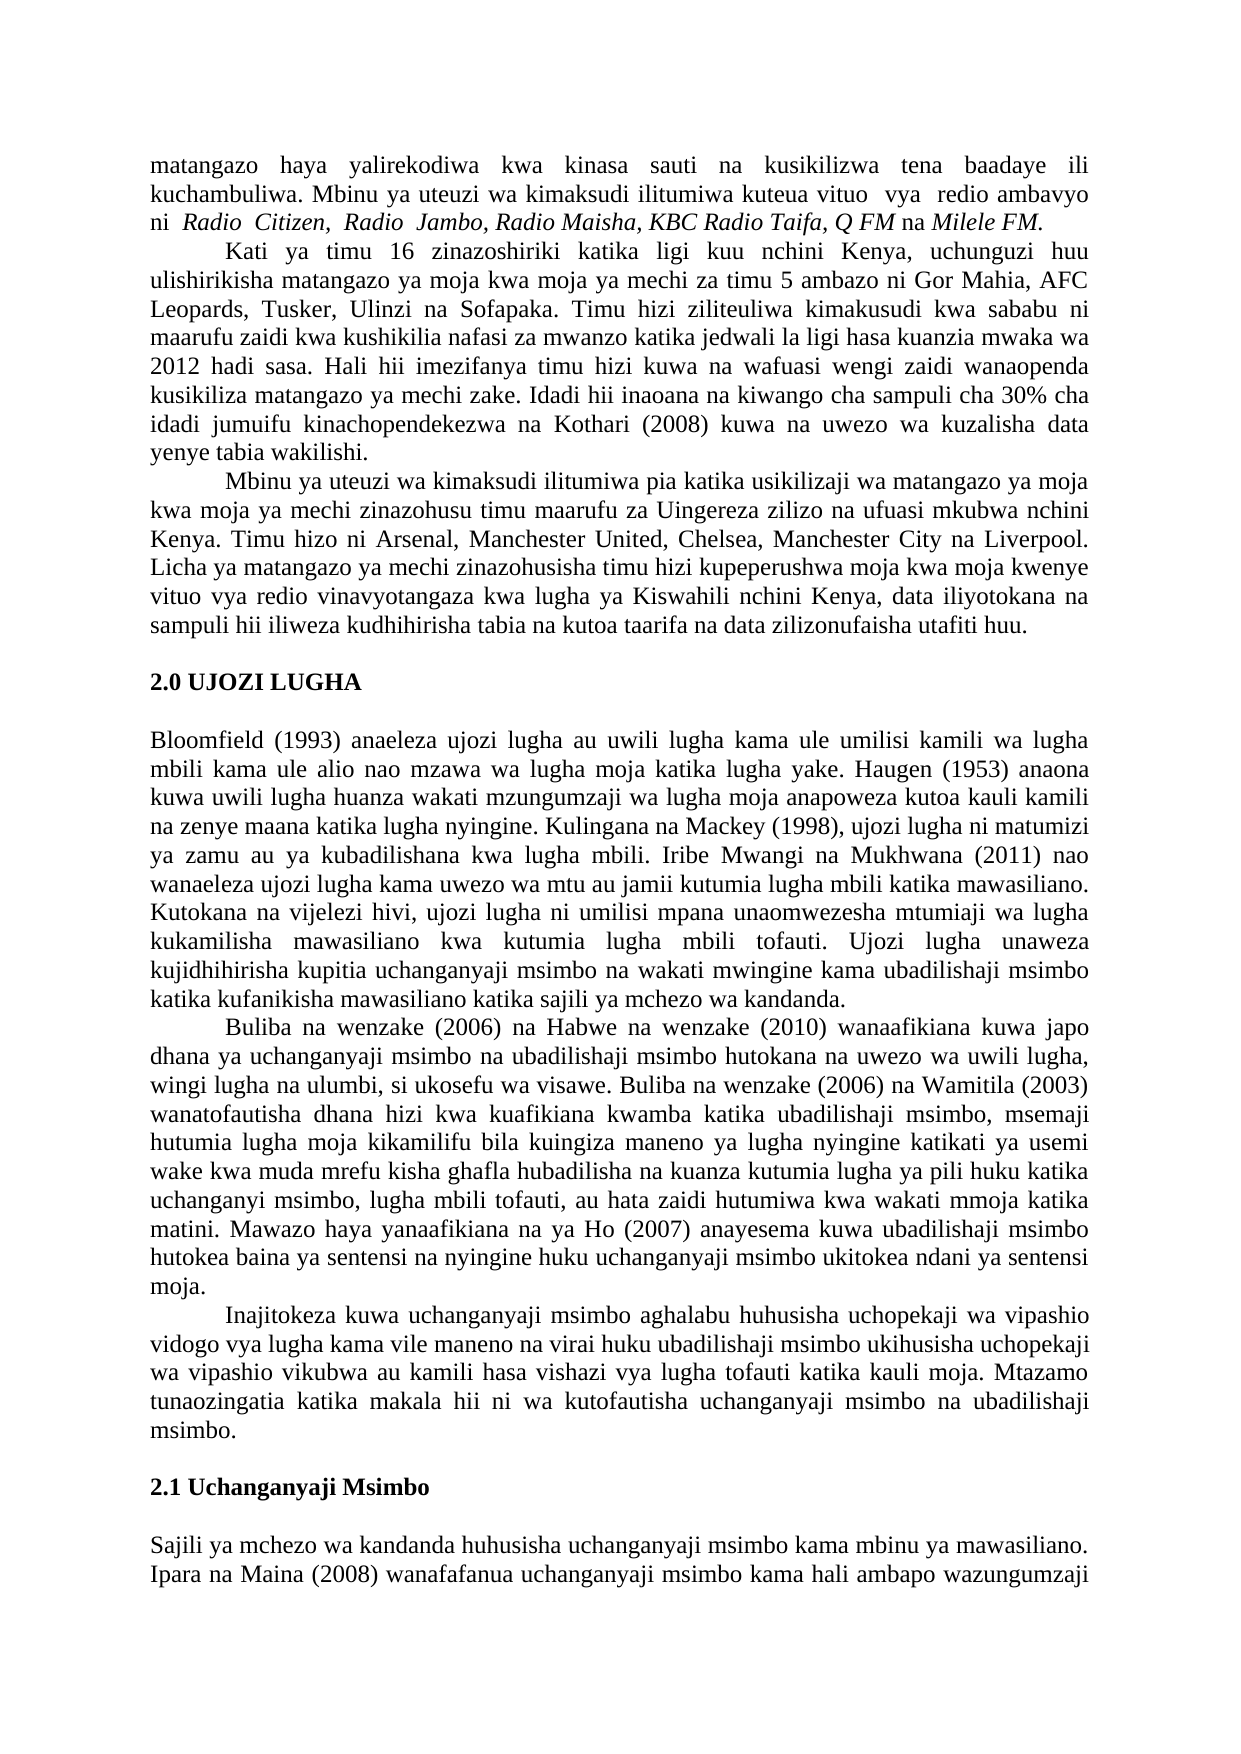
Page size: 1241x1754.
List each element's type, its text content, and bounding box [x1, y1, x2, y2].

text Inajitokeza kuwa uchanganyaji msimbo aghalabu huhusisha uchopekaji wa vipashio vidogo vya lugha kama vile maneno na virai huku ubadilishaji msimbo ukihusisha uchopekaji wa vipashio vikubwa au kamili hasa vishazi vya lugha tofauti katika kauli moja. Mtazamo tunaozingatia katika makala hii ni wa kutofautisha uchanganyaji msimbo na ubadilishaji msimbo. [150, 1300, 1090, 1444]
text 2.0 UJOZI LUGHA [150, 667, 1090, 696]
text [150, 150, 1090, 236]
text Bloomfield (1993) anaeleza ujozi lugha au uwili lugha kama ule umilisi kamili wa lugha mbili kama ule alio nao mzawa wa lugha moja katika lugha yake. Haugen (1953) anaona kuwa uwili lugha huanza wakati mzungumzaji wa lugha moja anapoweza kutoa kauli kamili na zenye maana katika lugha nyingine. Kulingana na Mackey (1998), ujozi lugha ni matumizi ya zamu au ya kubadilishana kwa lugha mbili. Iribe Mwangi na Mukhwana (2011) nao wanaeleza ujozi lugha kama uwezo wa mtu au jamii kutumia lugha mbili katika mawasiliano. Kutokana na vijelezi hivi, ujozi lugha ni umilisi mpana unaomwezesha mtumiaji wa lugha kukamilisha mawasiliano kwa kutumia lugha mbili tofauti. Ujozi lugha unaweza kujidhihirisha kupitia uchanganyaji msimbo na wakati mwingine kama ubadilishaji msimbo katika kufanikisha mawasiliano katika sajili ya mchezo wa kandanda. [150, 725, 1090, 1012]
text Kati ya timu 16 zinazoshiriki katika ligi kuu nchini Kenya, uchunguzi huu ulishirikisha matangazo ya moja kwa moja ya mechi za timu 5 ambazo ni Gor Mahia, AFC Leopards, Tusker, Ulinzi na Sofapaka. Timu hizi ziliteuliwa kimakusudi kwa sababu ni maarufu zaidi kwa kushikilia nafasi za mwanzo katika jedwali la ligi hasa kuanzia mwaka wa 2012 hadi sasa. Hali hii imezifanya timu hizi kuwa na wafuasi wengi zaidi wanaopenda kusikiliza matangazo ya mechi zake. Idadi hii inaoana na kiwango cha sampuli cha 30% cha idadi jumuifu kinachopendekezwa na Kothari (2008) kuwa na uwezo wa kuzalisha data yenye tabia wakilishi. [150, 236, 1090, 466]
text Buliba na wenzake (2006) na Habwe na wenzake (2010) wanaafikiana kuwa japo dhana ya uchanganyaji msimbo na ubadilishaji msimbo hutokana na uwezo wa uwili lugha, wingi lugha na ulumbi, si ukosefu wa visawe. Buliba na wenzake (2006) na Wamitila (2003) wanatofautisha dhana hizi kwa kuafikiana kwamba katika ubadilishaji msimbo, msemaji hutumia lugha moja kikamilifu bila kuingiza maneno ya lugha nyingine katikati ya usemi wake kwa muda mrefu kisha ghafla hubadilisha na kuanza kutumia lugha ya pili huku katika uchanganyi msimbo, lugha mbili tofauti, au hata zaidi hutumiwa kwa wakati mmoja katika matini. Mawazo haya yanaafikiana na ya Ho (2007) anayesema kuwa ubadilishaji msimbo hutokea baina ya sentensi na nyingine huku uchanganyaji msimbo ukitokea ndani ya sentensi moja. [150, 1012, 1090, 1300]
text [150, 1530, 1090, 1587]
text 2.1 Uchanganyaji Msimbo [150, 1472, 1090, 1501]
text Mbinu ya uteuzi wa kimaksudi ilitumiwa pia katika usikilizaji wa matangazo ya moja kwa moja ya mechi zinazohusu timu maarufu za Uingereza zilizo na ufuasi mkubwa nchini Kenya. Timu hizo ni Arsenal, Manchester United, Chelsea, Manchester City na Liverpool. Licha ya matangazo ya mechi zinazohusisha timu hizi kupeperushwa moja kwa moja kwenye vituo vya redio vinavyotangaza kwa lugha ya Kiswahili nchini Kenya, data iliyotokana na sampuli hii iliweza kudhihirisha tabia na kutoa taarifa na data zilizonufaisha utafiti huu. [150, 466, 1090, 639]
